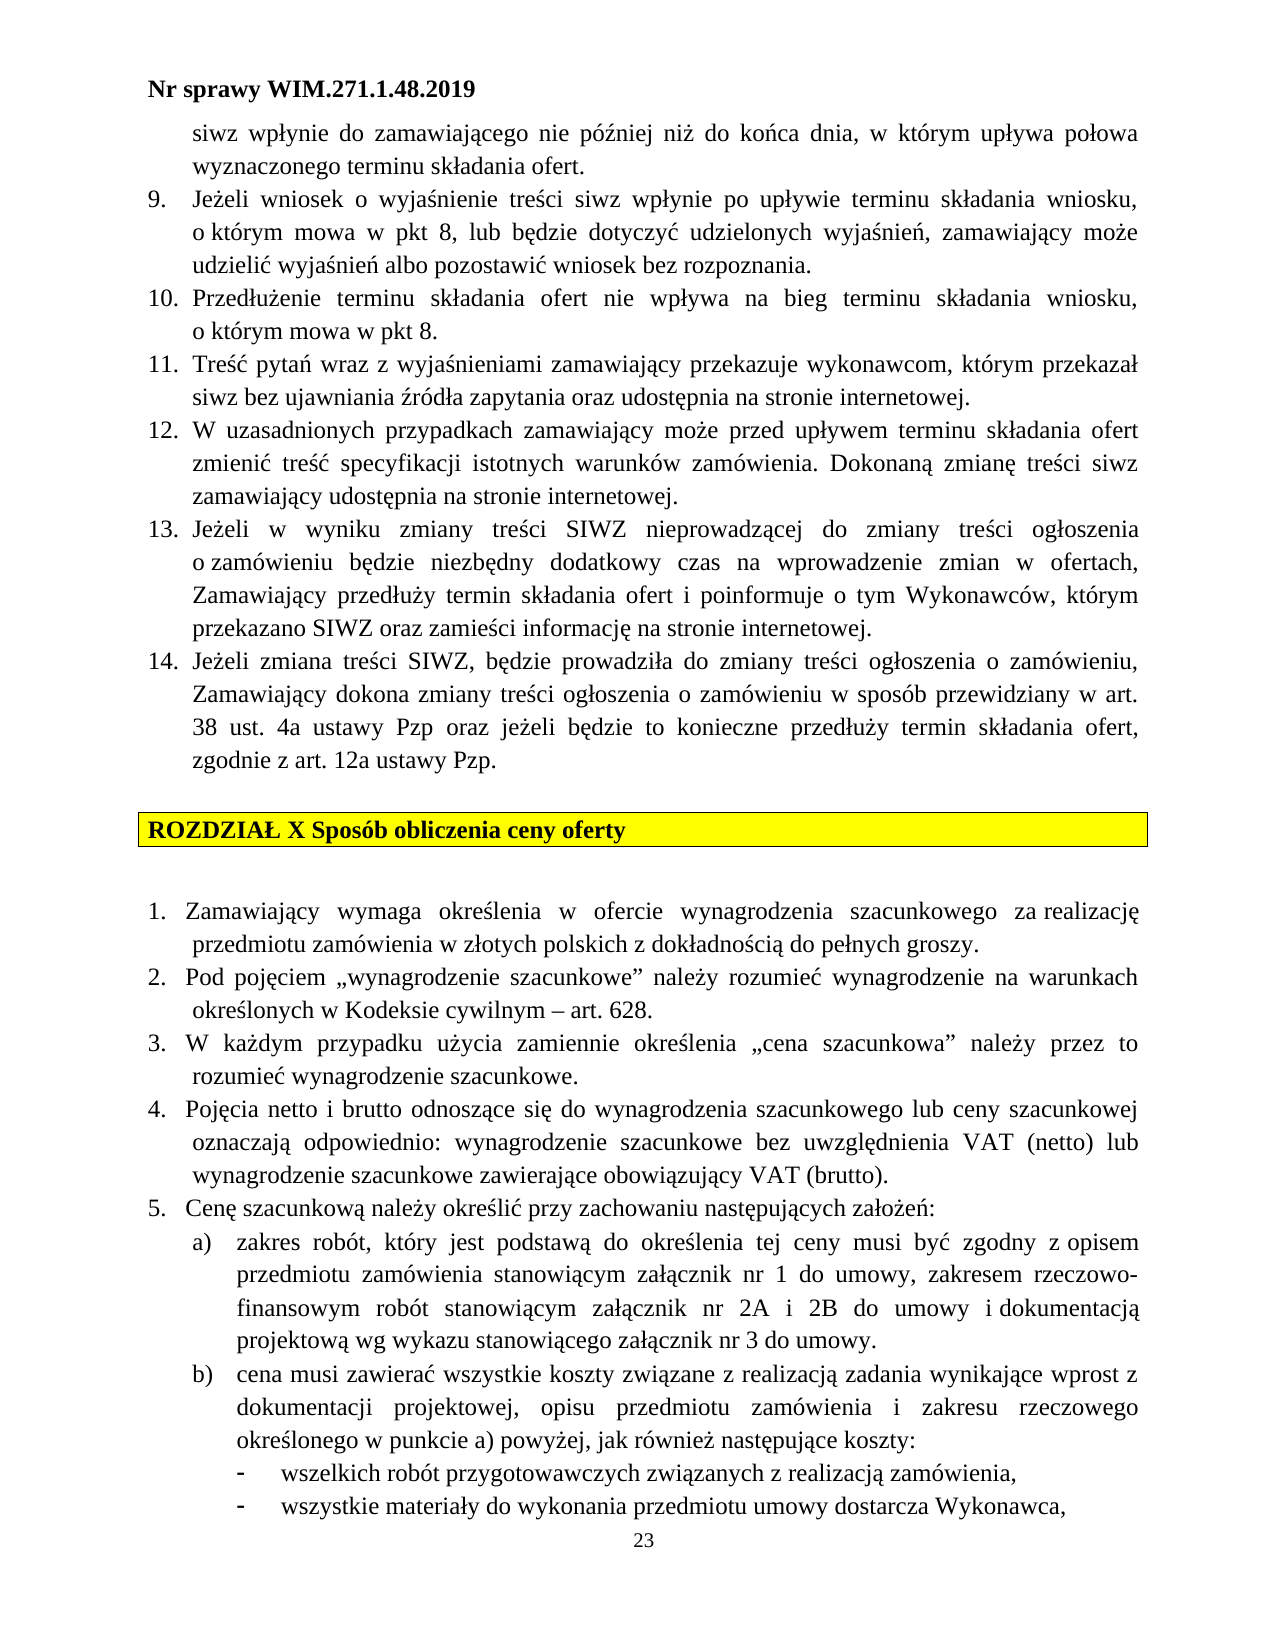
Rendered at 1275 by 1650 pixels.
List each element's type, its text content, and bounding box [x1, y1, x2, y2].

list Jeżeli w wyniku zmiany treści SIWZ nieprowadzącej do zmiany treści ogłoszenia o zamówieniu będzie niezbędny dodatkowy czas na wprowadzenie zmian w ofertach, Zamawiający przedłuży termin składania ofert i poinformuje o tym Wykonawców, którym przekazano SIWZ oraz zamieści informację na stronie internetowej. [148, 514, 1139, 642]
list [148, 118, 1139, 180]
list Pod pojęciem „wynagrodzenie szacunkowe” należy rozumieć wynagrodzenie na warunkach określonych w Kodeksie cywilnym – art. 628. [148, 962, 1139, 1024]
subtitle ROZDZIAŁ X Sposób obliczenia ceny oferty [139, 813, 1147, 846]
list W każdym przypadku użycia zamiennie określenia „cena szacunkowa” należy przez to rozumieć wynagrodzenie szacunkowe. [148, 1028, 1139, 1090]
list W uzasadnionych przypadkach zamawiający może przed upływem terminu składania ofert zmienić treść specyfikacji istotnych warunków zamówienia. Dokonaną zmianę treści siwz zamawiający udostępnia na stronie internetowej. [148, 415, 1139, 510]
list cena musi zawierać wszystkie koszty związane z realizacją zadania wynikające wprost z dokumentacji projektowej, opisu przedmiotu zamówienia i zakresu rzeczowego określonego w punkcie a) powyżej, jak również następujące koszty: [192, 1359, 1139, 1453]
list Przedłużenie terminu składania ofert nie wpływa na bieg terminu składania wniosku, o którym mowa w pkt 8. [148, 283, 1139, 345]
list Cenę szacunkową należy określić przy zachowaniu następujących założeń: [148, 1193, 1139, 1222]
list wszelkich robót przygotowawczych związanych z realizacją zamówienia, [236, 1458, 1139, 1486]
list Pojęcia netto i brutto odnoszące się do wynagrodzenia szacunkowego lub ceny szacunkowej oznaczają odpowiednio: wynagrodzenie szacunkowe bez uwzględnienia VAT (netto) lub wynagrodzenie szacunkowe zawierające obowiązujący VAT (brutto). [148, 1094, 1139, 1189]
list Treść pytań wraz z wyjaśnieniami zamawiający przekazuje wykonawcom, którym przekazał siwz bez ujawniania źródła zapytania oraz udostępnia na stronie internetowej. [148, 349, 1139, 411]
list Jeżeli zmiana treści SIWZ, będzie prowadziła do zmiany treści ogłoszenia o zamówieniu, Zamawiający dokona zmiany treści ogłoszenia o zamówieniu w sposób przewidziany w art. 38 ust. 4a ustawy Pzp oraz jeżeli będzie to konieczne przedłuży termin składania ofert, zgodnie z art. 12a ustawy Pzp. [148, 646, 1139, 774]
list wszystkie materiały do wykonania przedmiotu umowy dostarcza Wykonawca, [236, 1491, 1139, 1519]
list Jeżeli wniosek o wyjaśnienie treści siwz wpłynie po upływie terminu składania wniosku, o którym mowa w pkt 8, lub będzie dotyczyć udzielonych wyjaśnień, zamawiający może udzielić wyjaśnień albo pozostawić wniosek bez rozpoznania. [148, 184, 1139, 279]
list zakres robót, który jest podstawą do określenia tej ceny musi być zgodny z opisem przedmiotu zamówienia stanowiącym załącznik nr 1 do umowy, zakresem rzeczowo-finansowym robót stanowiącym załącznik nr 2A i 2B do umowy i dokumentacją projektową wg wykazu stanowiącego załącznik nr 3 do umowy. [192, 1227, 1139, 1354]
list Zamawiający wymaga określenia w ofercie wynagrodzenia szacunkowego za realizację przedmiotu zamówienia w złotych polskich z dokładnością do pełnych groszy. [148, 896, 1139, 958]
